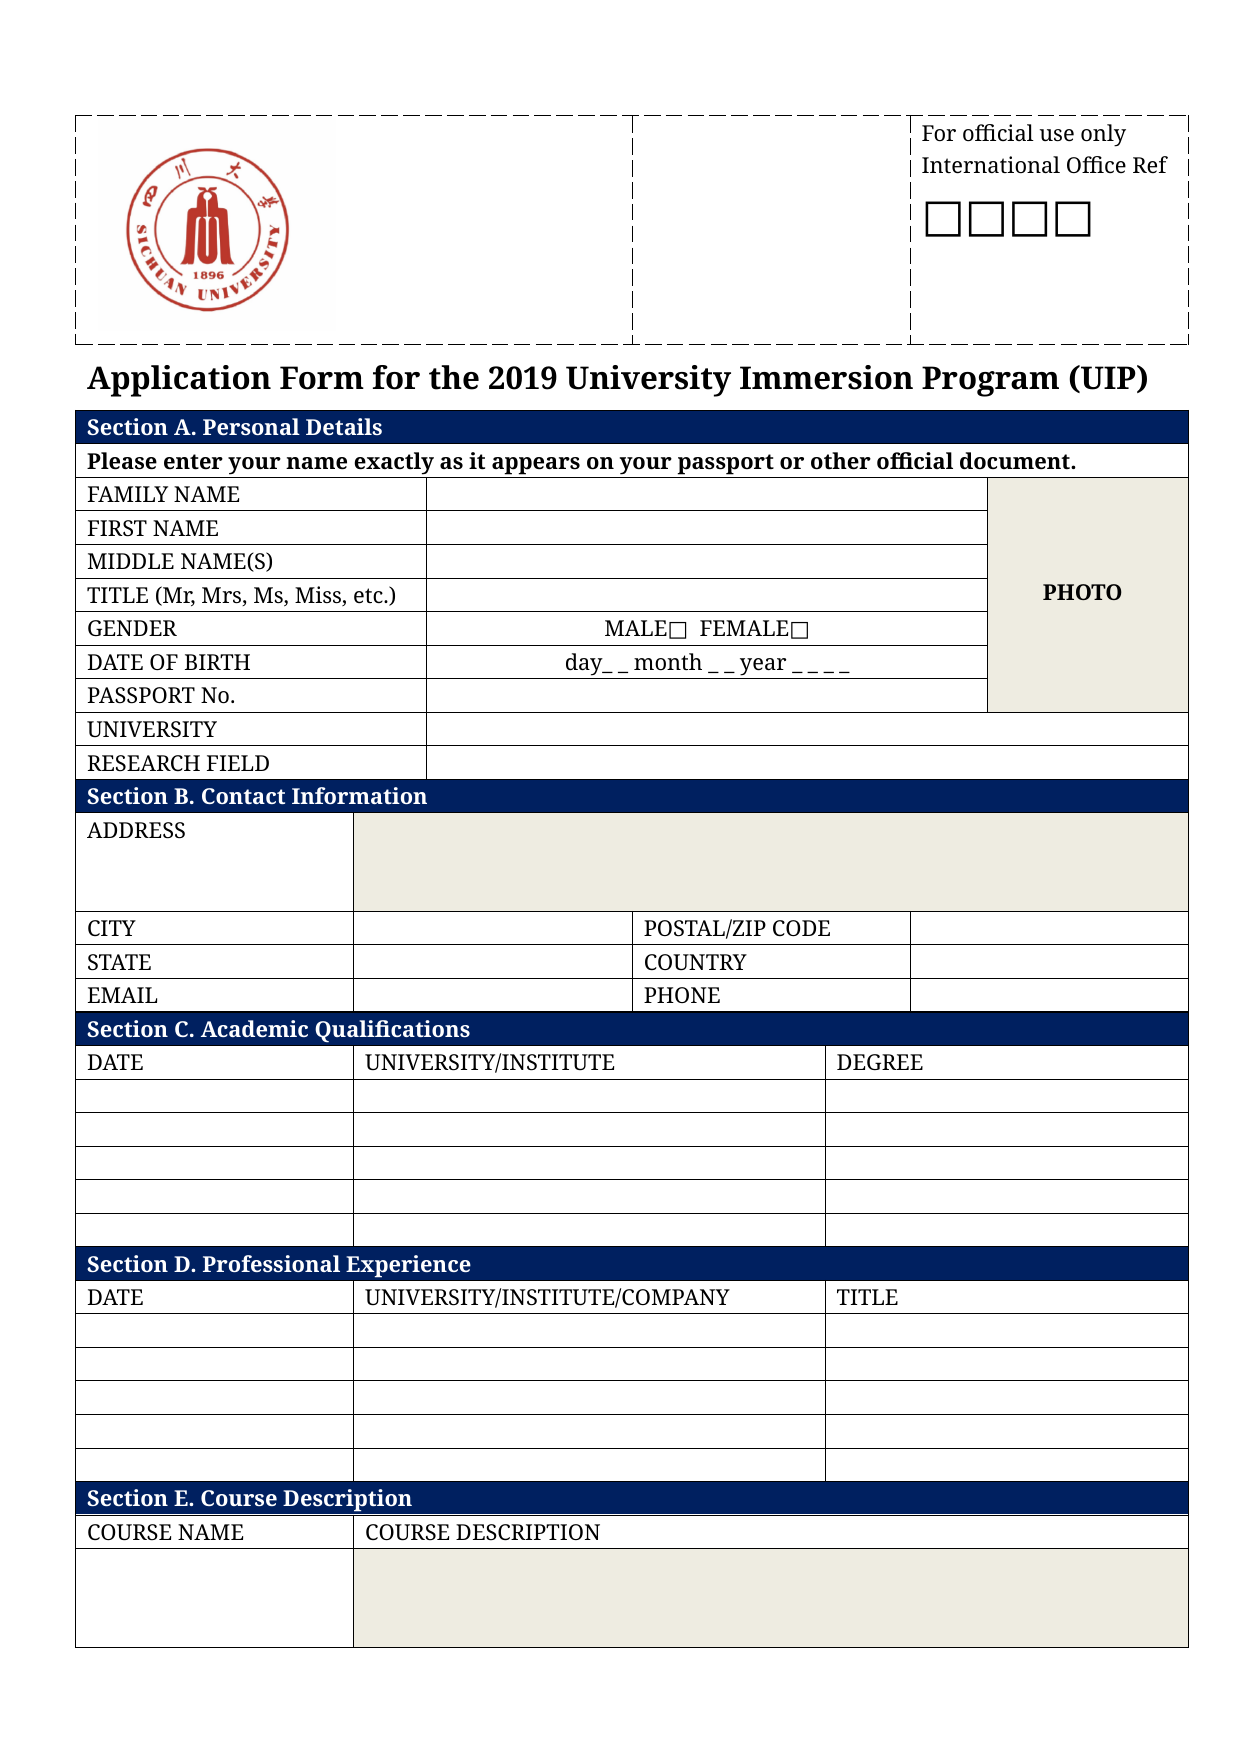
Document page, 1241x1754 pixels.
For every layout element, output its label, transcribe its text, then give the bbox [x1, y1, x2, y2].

table_cell [826, 1314, 1188, 1347]
table_cell [911, 945, 1188, 978]
table_cell PASSPORT No. [76, 679, 426, 712]
table_cell Please enter your name exactly as it appears on your passport or other official document. [76, 444, 1188, 477]
table_cell [354, 1549, 1188, 1647]
table_cell [826, 1147, 1188, 1179]
table_header [76, 115, 632, 344]
table_cell CITY [76, 912, 353, 944]
table_cell [354, 1449, 825, 1481]
table_cell [354, 1314, 825, 1347]
table_cell [911, 912, 1188, 944]
table_cell [354, 813, 1188, 911]
table_cell [354, 1348, 825, 1380]
table_cell [76, 1381, 353, 1414]
table_cell Section E. Course Description [76, 1482, 1188, 1514]
table_cell day_ _ month _ _ year _ _ _ _ [427, 646, 987, 678]
table_cell TITLE [826, 1281, 1188, 1313]
table_cell POSTAL/ZIP CODE [633, 912, 910, 944]
table_cell Section D. Professional Experience [76, 1247, 1188, 1280]
table_cell [76, 1314, 353, 1347]
table_cell DATE [76, 1046, 353, 1078]
table_cell DATE [76, 1281, 353, 1313]
table_cell UNIVERSITY/INSTITUTE/COMPANY [354, 1281, 825, 1313]
table_cell [76, 1113, 353, 1146]
table_cell ADDRESS [76, 813, 353, 911]
table_cell [354, 1381, 825, 1414]
picture [97, 116, 336, 331]
table_cell [826, 1214, 1188, 1246]
table_cell [826, 1180, 1188, 1213]
table_cell [826, 1113, 1188, 1146]
table_cell COURSE DESCRIPTION [354, 1516, 1188, 1548]
table_cell [427, 679, 987, 712]
table_cell PHONE [633, 979, 910, 1011]
table_cell GENDER [76, 612, 426, 644]
table_cell UNIVERSITY [76, 713, 426, 745]
table_cell DATE OF BIRTH [76, 646, 426, 678]
table_cell [354, 1415, 825, 1447]
table_cell PHOTO [988, 478, 1188, 712]
table_cell FIRST NAME [76, 511, 426, 544]
table_cell [354, 912, 632, 944]
table_cell [354, 1080, 825, 1112]
table_cell [354, 1113, 825, 1146]
table_cell [427, 579, 987, 611]
table_cell [427, 511, 987, 544]
table_cell MIDDLE NAME(S) [76, 545, 426, 577]
table_cell EMAIL [76, 979, 353, 1011]
table_cell [826, 1348, 1188, 1380]
table_cell Section C. Academic Qualifications [76, 1013, 1188, 1045]
table_cell STATE [76, 945, 353, 978]
table_cell [427, 746, 1188, 779]
table_cell Section B. Contact Information [76, 780, 1188, 812]
table_cell Section A. Personal Details [76, 411, 1188, 443]
table_cell FAMILY NAME [76, 478, 426, 510]
table_cell [76, 1549, 353, 1647]
table_cell [911, 979, 1188, 1011]
table_cell [427, 478, 987, 510]
table_cell [76, 1147, 353, 1179]
table_header For official use only International Office Ref □□□□ [910, 115, 1188, 344]
table_cell [76, 1180, 353, 1213]
table_cell [826, 1381, 1188, 1414]
table_cell DEGREE [826, 1046, 1188, 1078]
table_cell [76, 1348, 353, 1380]
table_cell Application Form for the 2019 University Immersion Program (UIP) [76, 344, 1188, 410]
table_cell [354, 1214, 825, 1246]
table_cell [76, 1080, 353, 1112]
table_cell [826, 1449, 1188, 1481]
table_cell UNIVERSITY/INSTITUTE [354, 1046, 825, 1078]
table_cell COUNTRY [633, 945, 910, 978]
table_cell [354, 1180, 825, 1213]
table_cell [354, 1147, 825, 1179]
table_cell [76, 1214, 353, 1246]
table_cell [826, 1415, 1188, 1447]
table_cell [354, 979, 632, 1011]
table_cell [826, 1080, 1188, 1112]
table_cell [427, 713, 1188, 745]
table_cell [354, 945, 632, 978]
table_cell [76, 1415, 353, 1447]
table_cell COURSE NAME [76, 1516, 353, 1548]
table_cell RESEARCH FIELD [76, 746, 426, 779]
table_cell TITLE (Mr, Mrs, Ms, Miss, etc.) [76, 579, 426, 611]
table_cell MALE□ FEMALE□ [427, 612, 987, 644]
table_cell [76, 1449, 353, 1481]
table_header [632, 115, 910, 344]
table_cell [427, 545, 987, 577]
